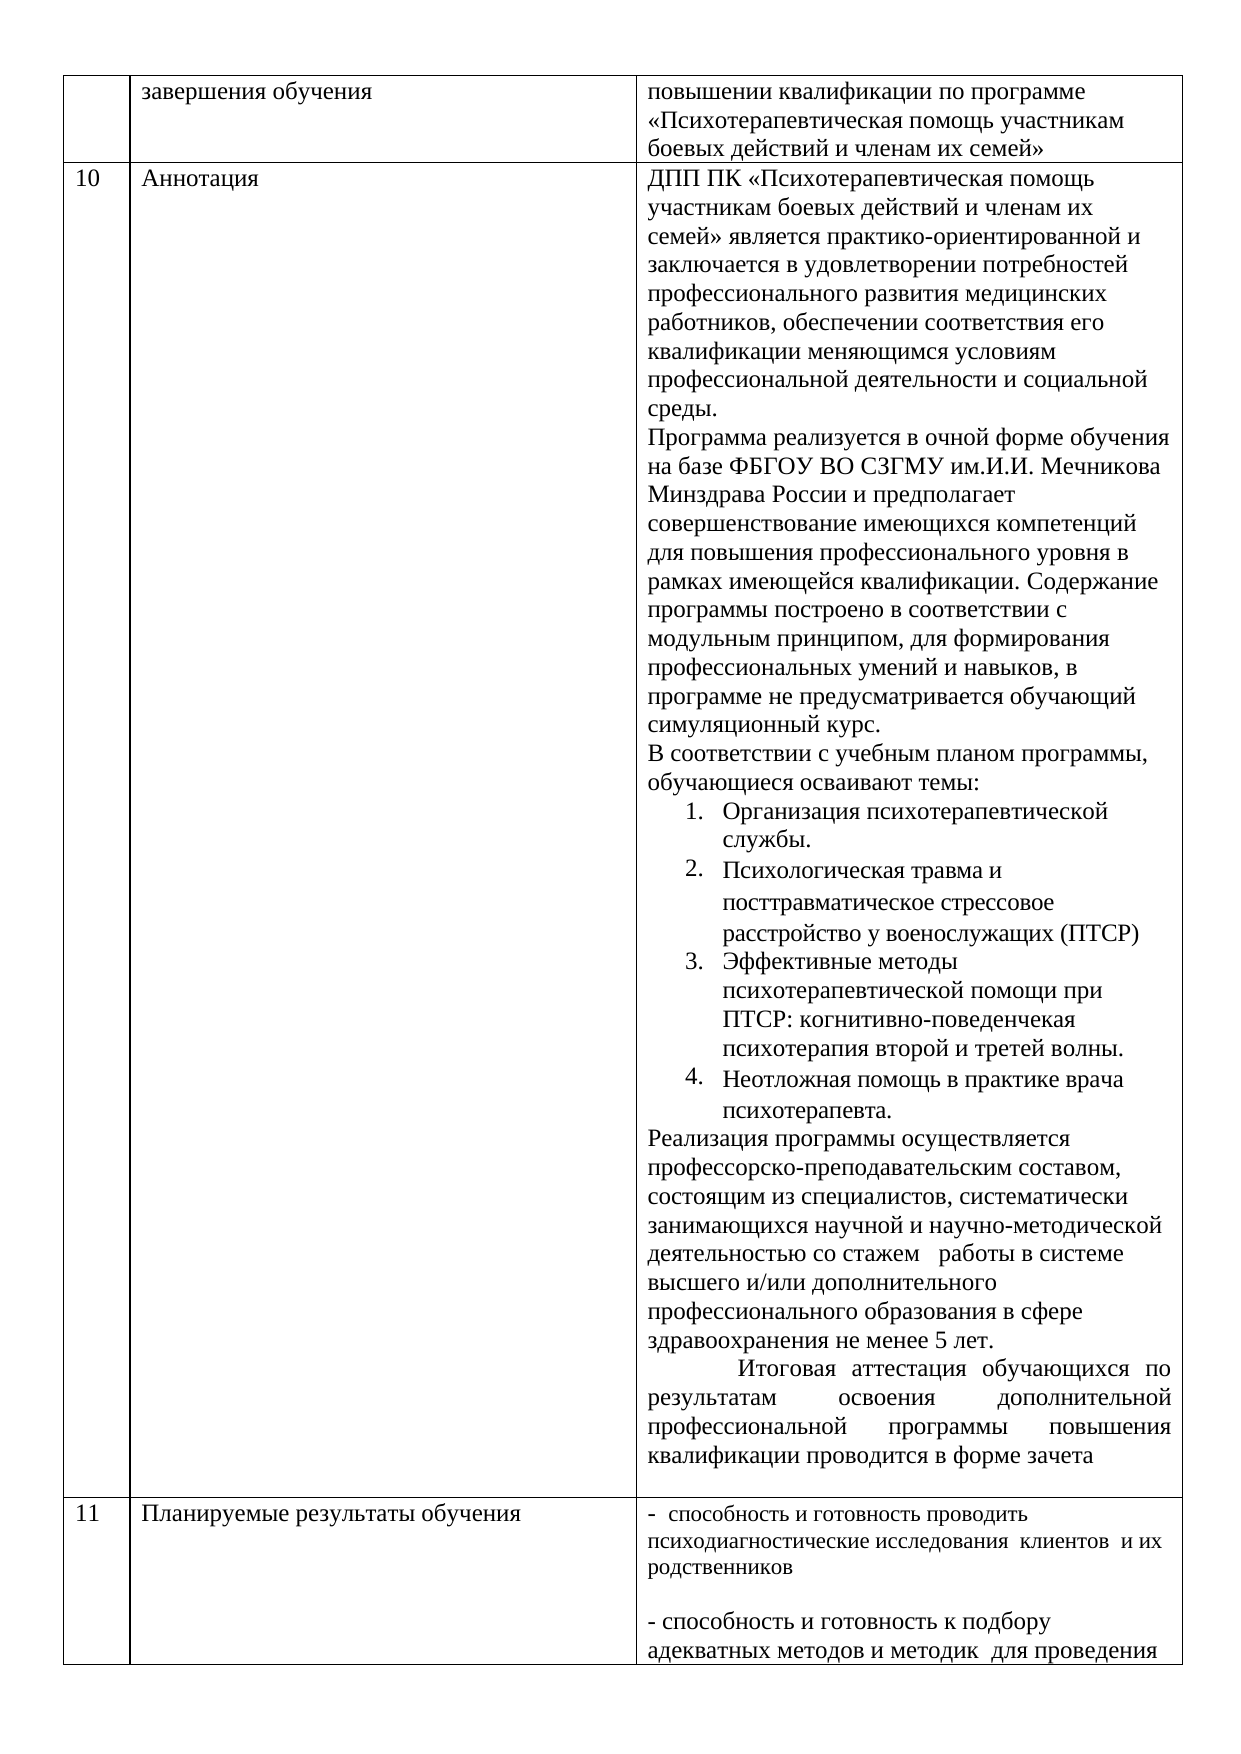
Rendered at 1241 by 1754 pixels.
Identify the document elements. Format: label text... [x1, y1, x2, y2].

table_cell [131, 76, 636, 162]
table_cell ДПП ПК «Психотерапевтическая помощь участникам боевых действий и членам их семей» является практико-ориентированной и заключается в удовлетворении потребностей профессионального развития медицинских работников, обеспечении соответствия его квалификации меняющимся условиям профессиональной деятельности и социальной среды. Программа реализуется в очной форме обучения на базе ФБГОУ ВО СЗГМУ им.И.И. Мечникова Минздрава России и предполагает совершенствование имеющихся компетенций для повышения профессионального уровня в рамках имеющейся квалификации. Содержание программы построено в соответствии с модульным принципом, для формирования профессиональных умений и навыков, в программе не предусматривается обучающий симуляционный курс. В соответствии с учебным планом программы, обучающиеся осваивают темы: Организация психотерапевтической службы. Психологическая травма и посттравматическое стрессовое расстройство у военослужащих (ПТСР) Эффективные методы психотерапевтической помощи при ПТСР: когнитивно-поведенчекая психотерапия второй и третей волны. Неотложная помощь в практике врача психотерапевта. Реализация программы осуществляется профессорско-преподавательским составом, состоящим из специалистов, систематически занимающихся научной и научно-методической деятельностью со стажем работы в системе высшего и/или дополнительного профессионального образования в сфере здравоохранения не менее 5 лет. Итоговая аттестация обучающихся по результатам освоения дополнительной профессиональной программы повышения квалификации проводится в форме зачета [637, 163, 1182, 1497]
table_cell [131, 1498, 636, 1664]
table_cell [637, 1498, 1182, 1664]
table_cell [637, 76, 1182, 162]
table_cell 11 [64, 1498, 129, 1664]
table_cell 10 [64, 163, 129, 1497]
table_cell Аннотация [131, 163, 636, 1497]
table_cell 9 [64, 76, 129, 162]
